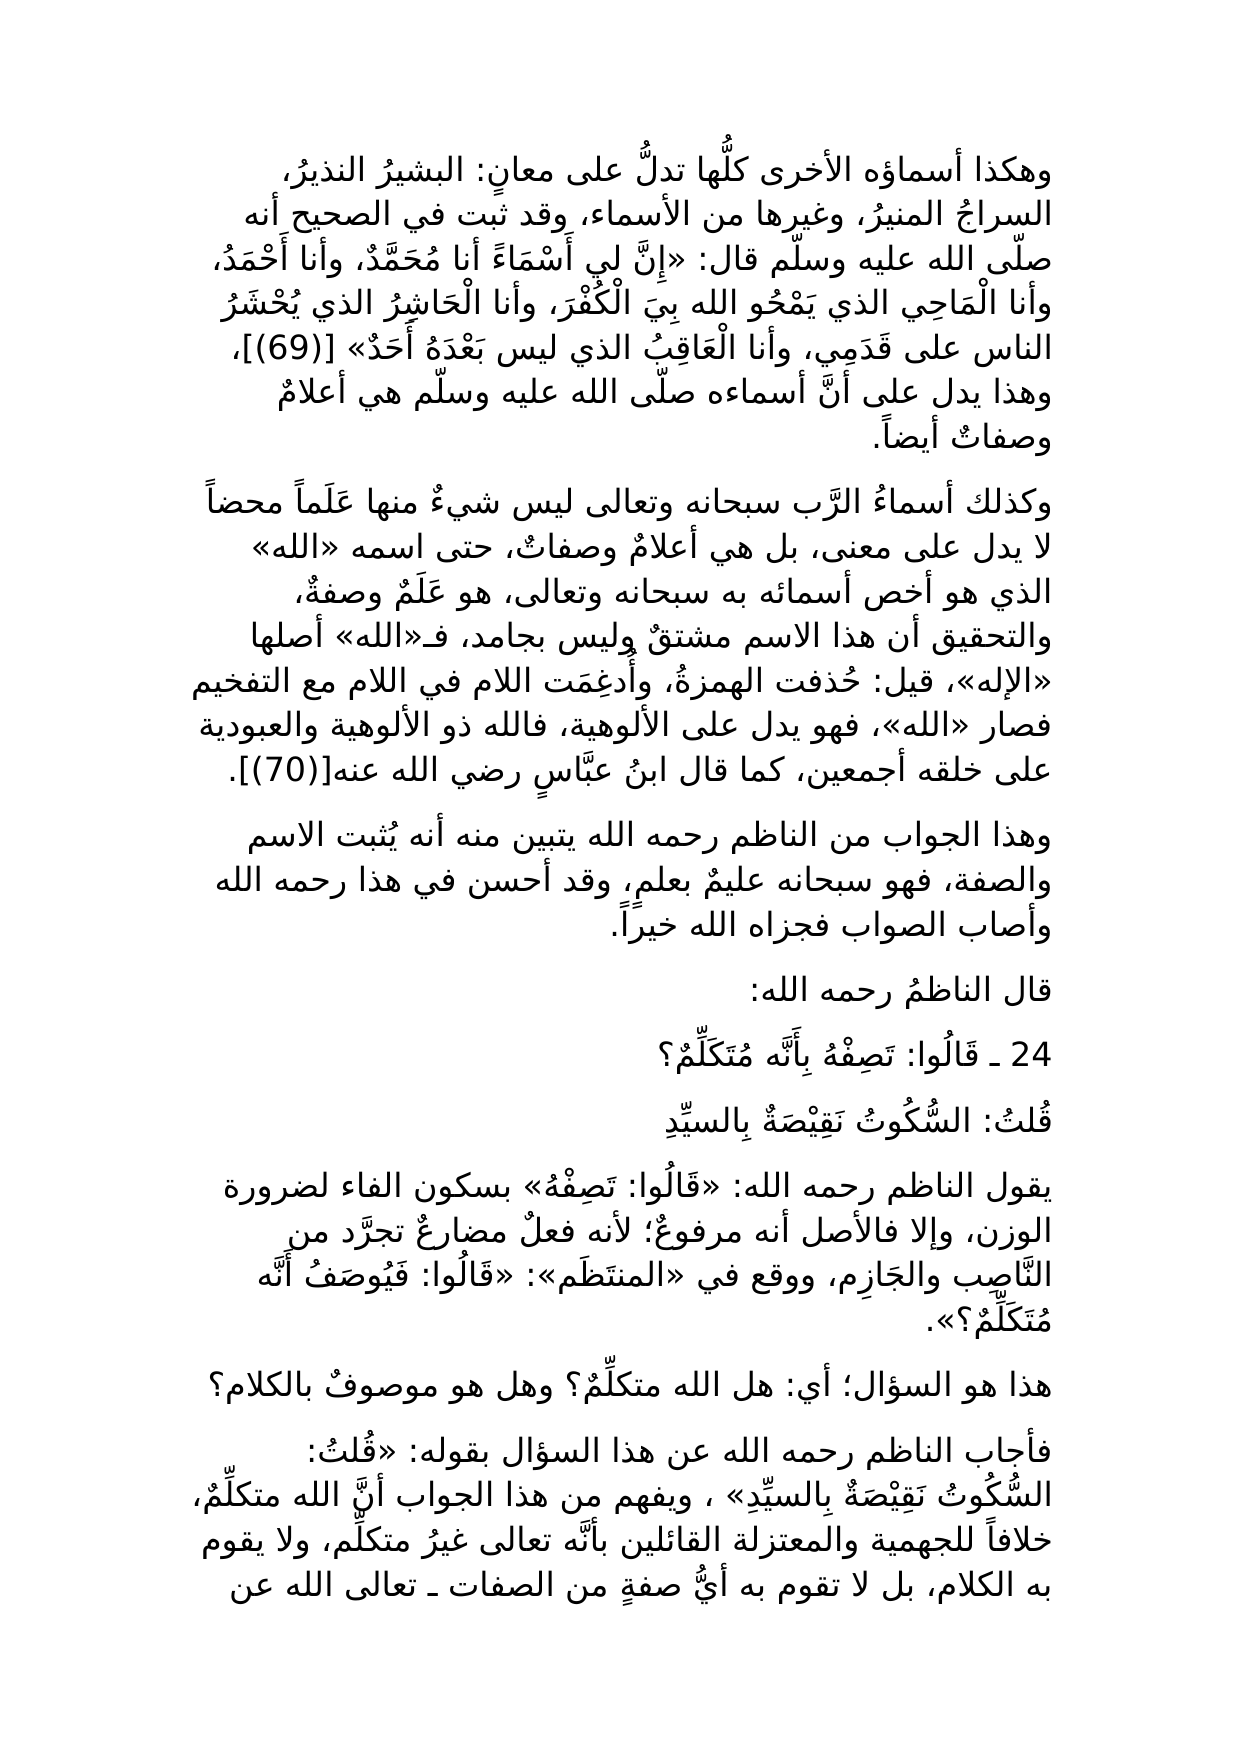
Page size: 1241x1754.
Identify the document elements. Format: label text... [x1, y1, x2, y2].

text وهكذا أسماؤه الأخرى كلُّها تدلُّ على معانٍ: البشيرُ النذيرُ، السراجُ المنيرُ، وغيرها من الأسماء، وقد ثبت في الصحيح أنه صلّى الله عليه وسلّم قال: «إِنَّ لي أَسْمَاءً أنا مُحَمَّدٌ، وأنا أَحْمَدُ، وأنا الْمَاحِي الذي يَمْحُو الله بِيَ الْكُفْرَ، وأنا الْحَاشِرُ الذي يُحْشَرُ الناس على قَدَمِي، وأنا الْعَاقِبُ الذي ليس بَعْدَهُ أَحَدٌ» [(69)]، وهذا يدل على أنَّ أسماءه صلّى الله عليه وسلّم هي أعلامٌ وصفاتٌ أيضاً. [187, 150, 1053, 456]
text 24 ـ قَالُوا: تَصِفْهُ بِأَنَّه مُتَكَلِّمٌ؟ [187, 1036, 1053, 1075]
text هذا هو السؤال؛ أي: هل الله متكلِّمٌ؟ وهل هو موصوفٌ بالكلام؟ [187, 1366, 1053, 1405]
text يقول الناظم رحمه الله: «قَالُوا: تَصِفْهُ» بسكون الفاء لضرورة الوزن، وإلا فالأصل أنه مرفوعٌ؛ لأنه فعلٌ مضارعٌ تجرَّد من النَّاصِب والجَازِم، ووقع في «المنتَظَم»: «قَالُوا: فَيُوصَفُ أَنَّه مُتَكَلِّمٌ؟». [187, 1167, 1053, 1339]
text وكذلك أسماءُ الرَّب سبحانه وتعالى ليس شيءٌ منها عَلَماً محضاً لا يدل على معنى، بل هي أعلامٌ وصفاتٌ، حتى اسمه «الله» الذي هو أخص أسمائه به سبحانه وتعالى، هو عَلَمٌ وصفةٌ، والتحقيق أن هذا الاسم مشتقٌ وليس بجامد، فـ«الله» أصلها «الإله»، قيل: حُذفت الهمزةُ، وأُدغِمَت اللام في اللام مع التفخيم فصار «الله»، فهو يدل على الألوهية، فالله ذو الألوهية والعبودية على خلقه أجمعين، كما قال ابنُ عبَّاسٍ رضي الله عنه[(70)]. [187, 483, 1053, 789]
text قال الناظمُ رحمه الله: [187, 970, 1053, 1009]
text وهذا الجواب من الناظم رحمه الله يتبين منه أنه يُثبت الاسم والصفة، فهو سبحانه عليمٌ بعلمٍ، وقد أحسن في هذا رحمه الله وأصاب الصواب فجزاه الله خيراً. [187, 816, 1053, 944]
text قُلتُ: السُّكُوتُ نَقِيْصَةٌ بِالسيِّدِ [187, 1101, 1053, 1140]
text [187, 1431, 1053, 1604]
